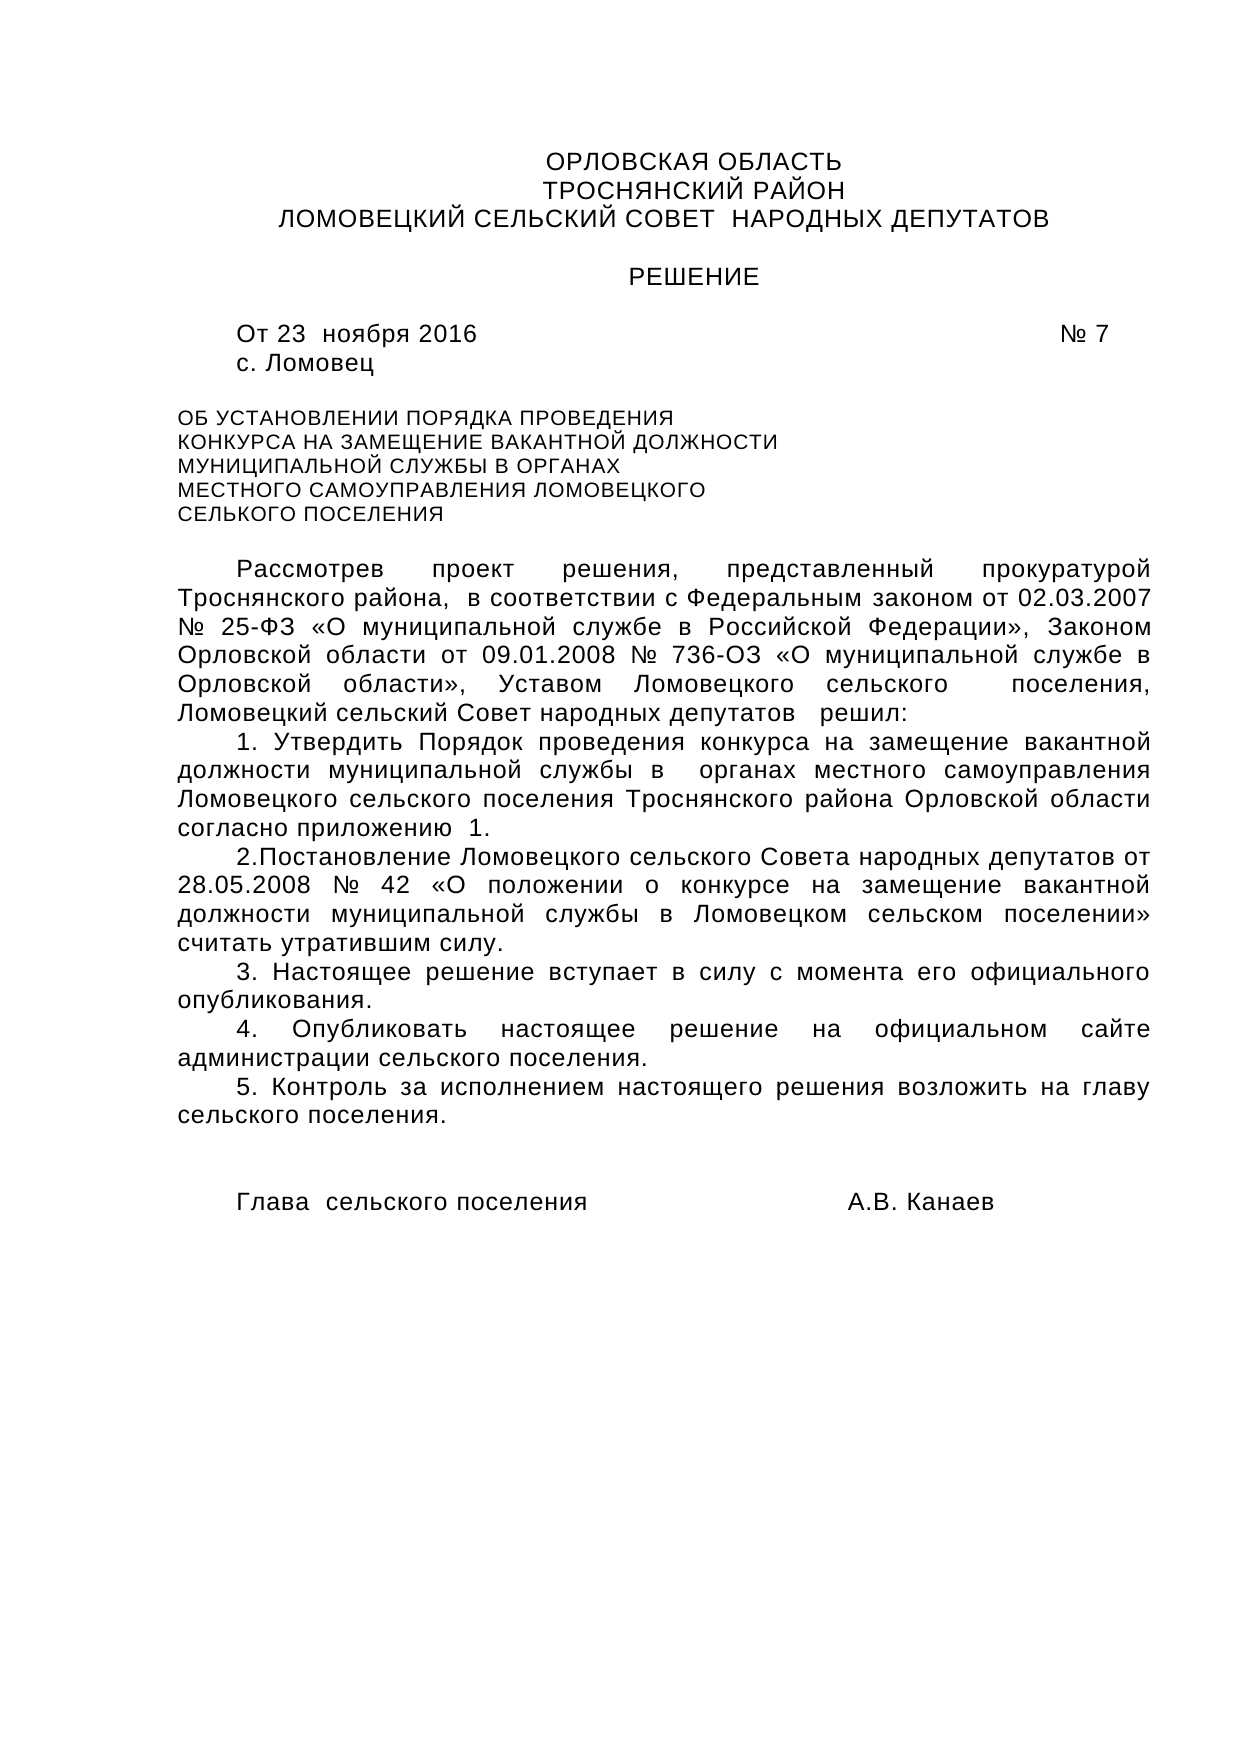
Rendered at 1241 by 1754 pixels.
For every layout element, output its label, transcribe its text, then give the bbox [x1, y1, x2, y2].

text КОНКУРСА НА ЗАМЕЩЕНИЕ ВАКАНТНОЙ ДОЛЖНОСТИ МУНИЦИПАЛЬНОЙ СЛУЖБЫ В ОРГАНАХ [177, 429, 1152, 477]
text 3. Настоящее решение вступает в силу с момента его официального опубликования. [177, 957, 1152, 1014]
text От 23 ноября 2016 № 7 [177, 319, 1152, 348]
text ОБ УСТАНОВЛЕНИИ ПОРЯДКА ПРОВЕДЕНИЯ [177, 406, 1152, 429]
text Рассмотрев проект решения, представленный прокуратурой Троснянского района, в соответствии с Федеральным законом от 02.03.2007 № 25-ФЗ «О муниципальной службе в Российской Федерации», Законом Орловской области от 09.01.2008 № 736-ОЗ «О муниципальной службе в Орловской области», Уставом Ломовецкого сельского поселения, Ломовецкий сельский Совет народных депутатов решил: [177, 554, 1152, 727]
text 1. Утвердить Порядок проведения конкурса на замещение вакантной должности муниципальной службы в органах местного самоуправления Ломовецкого сельского поселения Троснянского района Орловской области согласно приложению 1. [177, 727, 1152, 842]
text Глава сельского поселения А.В. Канаев [177, 1187, 1152, 1215]
text ОРЛОВСКАЯ ОБЛАСТЬ [177, 147, 1152, 176]
text с. Ломовец [177, 348, 1152, 377]
text 5. Контроль за исполнением настоящего решения возложить на главу сельского поселения. [177, 1072, 1152, 1129]
text РЕШЕНИЕ [177, 262, 1152, 291]
text СЕЛЬКОГО ПОСЕЛЕНИЯ [177, 501, 1152, 525]
text ЛОМОВЕЦКИЙ СЕЛЬСКИЙ СОВЕТ НАРОДНЫХ ДЕПУТАТОВ [177, 204, 1152, 233]
text МЕСТНОГО САМОУПРАВЛЕНИЯ ЛОМОВЕЦКОГО [177, 477, 1152, 501]
text ТРОСНЯНСКИЙ РАЙОН [177, 176, 1152, 204]
text 2.Постановление Ломовецкого сельского Совета народных депутатов от 28.05.2008 № 42 «О положении о конкурсе на замещение вакантной должности муниципальной службы в Ломовецком сельском поселении» считать утратившим силу. [177, 842, 1152, 957]
text 4. Опубликовать настоящее решение на официальном сайте администрации сельского поселения. [177, 1014, 1152, 1072]
